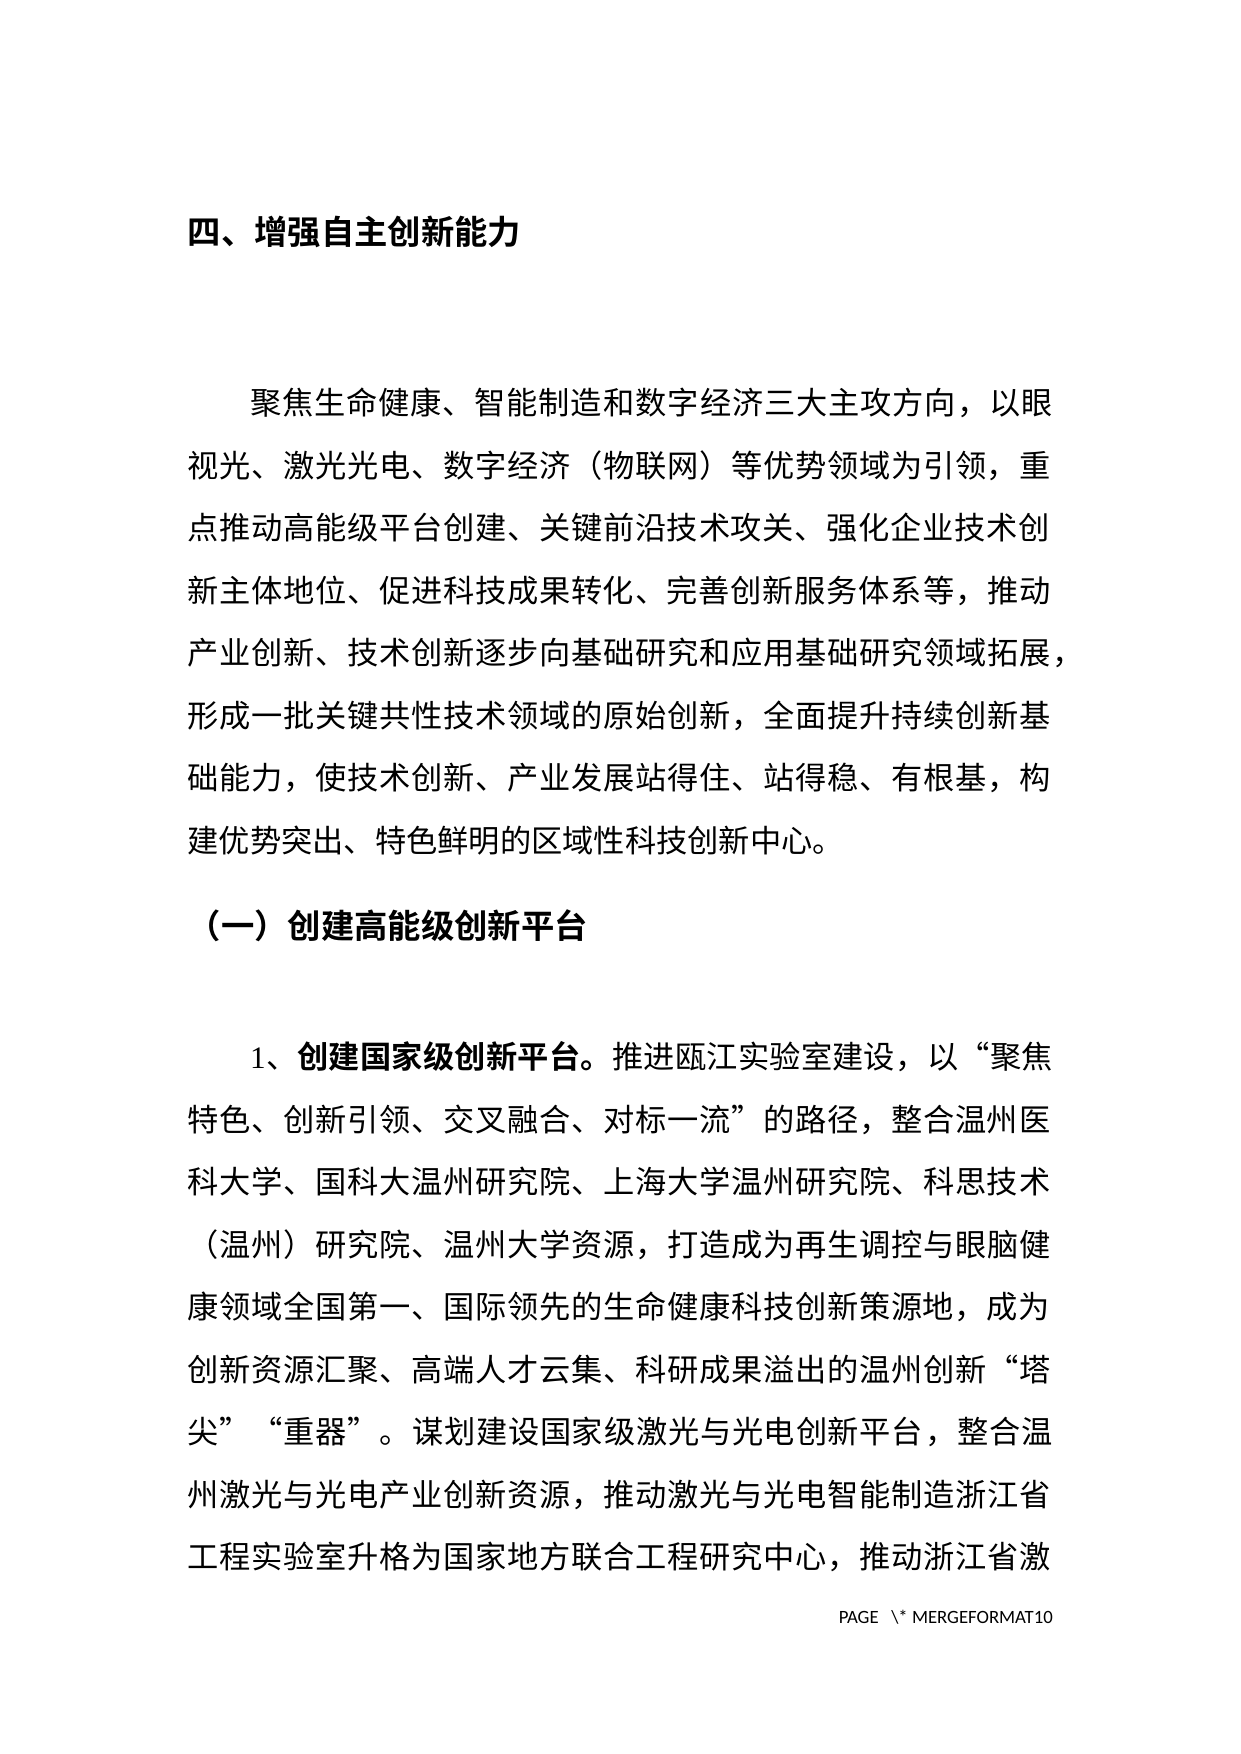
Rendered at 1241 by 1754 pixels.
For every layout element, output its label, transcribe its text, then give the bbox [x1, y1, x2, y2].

text 聚焦生命健康、智能制造和数字经济三大主攻方向，以眼视光、激光光电、数字经济（物联网）等优势领域为引领，重点推动高能级平台创建、关键前沿技术攻关、强化企业技术创新主体地位、促进科技成果转化、完善创新服务体系等，推动产业创新、技术创新逐步向基础研究和应用基础研究领域拓展，形成一批关键共性技术领域的原始创新，全面提升持续创新基础能力，使技术创新、产业发展站得住、站得稳、有根基，构建优势突出、特色鲜明的区域性科技创新中心。 [187, 365, 1053, 865]
subtitle 四、增强自主创新能力 [187, 197, 1053, 262]
subtitle （一）创建高能级创新平台 [187, 892, 1053, 957]
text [187, 1019, 1053, 1581]
